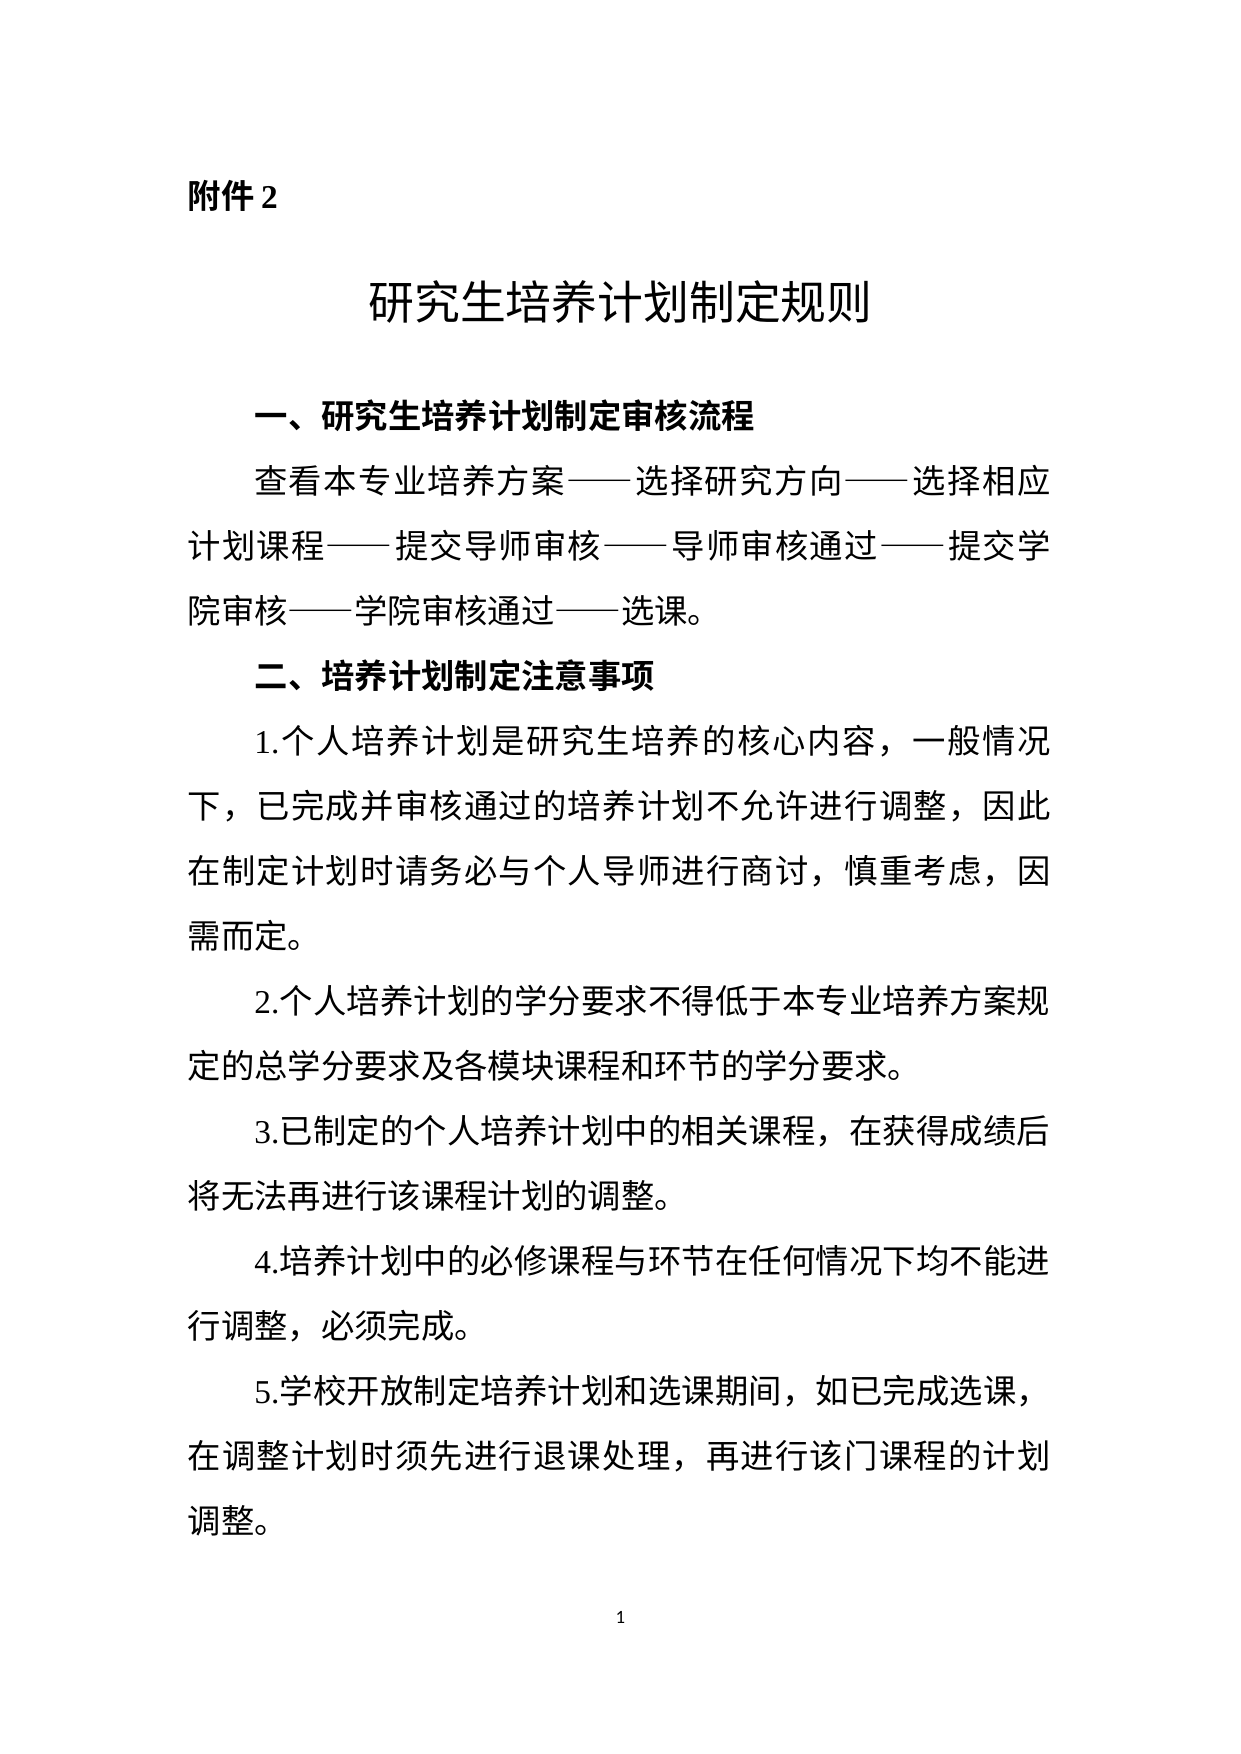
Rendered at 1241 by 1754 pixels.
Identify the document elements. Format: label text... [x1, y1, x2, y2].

text 一、研究生培养计划制定审核流程 [187, 382, 1053, 447]
text 1.个人培养计划是研究生培养的核心内容，一般情况下，已完成并审核通过的培养计划不允许进行调整，因此在制定计划时请务必与个人导师进行商讨，慎重考虑，因需而定。 [187, 707, 1053, 967]
text 4.培养计划中的必修课程与环节在任何情况下均不能进行调整，必须完成。 [187, 1227, 1053, 1357]
text 查看本专业培养方案——选择研究方向——选择相应计划课程——提交导师审核——导师审核通过——提交学院审核——学院审核通过——选课。 [187, 447, 1053, 642]
text 3.已制定的个人培养计划中的相关课程，在获得成绩后将无法再进行该课程计划的调整。 [187, 1097, 1053, 1227]
text 附件2 [187, 162, 1053, 227]
text 5.学校开放制定培养计划和选课期间，如已完成选课，在调整计划时须先进行退课处理，再进行该门课程的计划调整。 [187, 1357, 1053, 1552]
text 2.个人培养计划的学分要求不得低于本专业培养方案规定的总学分要求及各模块课程和环节的学分要求。 [187, 967, 1053, 1097]
text 二、培养计划制定注意事项 [187, 642, 1053, 707]
text 研究生培养计划制定规则 [187, 251, 1053, 348]
